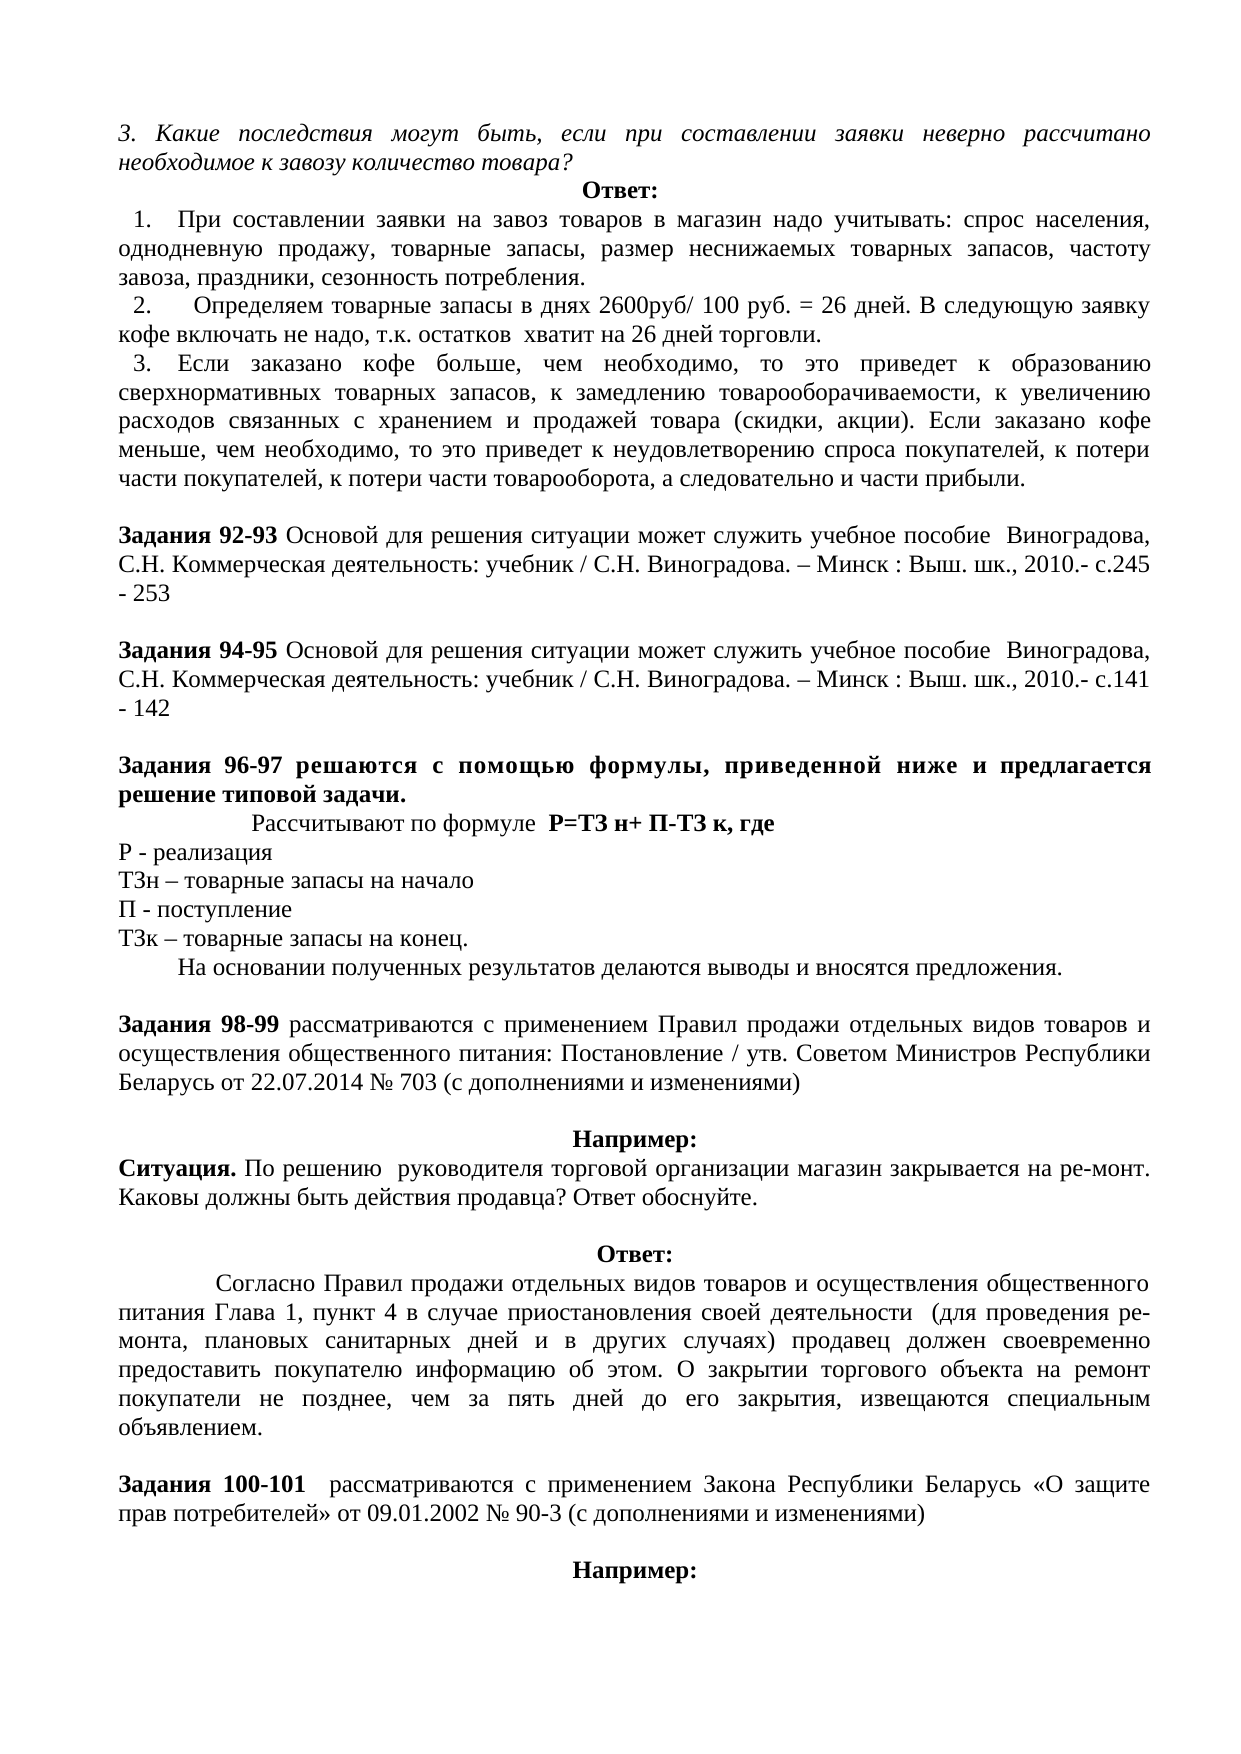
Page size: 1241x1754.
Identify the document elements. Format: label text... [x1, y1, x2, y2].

text Задания 96-97 решаются с помощью формулы, приведенной ниже и предлагается решение типовой задачи. [118, 751, 1152, 808]
text Задания 92-93 Основой для решения ситуации может служить учебное пособие Виноградова, С.Н. Коммерческая деятельность: учебник / С.Н. Виноградова. – Минск : Выш. шк., 2010.- с.245 - 253 [118, 521, 1152, 607]
text ТЗк – товарные запасы на конец. [118, 923, 1152, 952]
text Р - реализация [118, 837, 1152, 866]
text Ситуация. По решению руководителя торговой организации магазин закрывается на ре-монт. Каковы должны быть действия продавца? Ответ обоснуйте. [118, 1153, 1152, 1211]
text Задания 94-95 Основой для решения ситуации может служить учебное пособие Виноградова, С.Н. Коммерческая деятельность: учебник / С.Н. Виноградова. – Минск : Выш. шк., 2010.- с.141 - 142 [118, 636, 1152, 722]
text Например: [118, 1556, 1152, 1584]
text Ответ: [118, 1239, 1152, 1268]
list Если заказано кофе больше, чем необходимо, то это приведет к образованию сверхнормативных товарных запасов, к замедлению товарооборачиваемости, к увеличению расходов связанных с хранением и продажей товара (скидки, акции). Если заказано кофе меньше, чем необходимо, то это приведет к неудовлетворению спроса покупателей, к потери части покупателей, к потери части товарооборота, а следовательно и части прибыли. [118, 348, 1152, 492]
text Рассчитывают по формуле Р=ТЗ н+ П-ТЗ к, где [118, 808, 1152, 837]
text Согласно Правил продажи отдельных видов товаров и осуществления общественного питания Глава 1, пункт 4 в случае приостановления своей деятельности (для проведения ре-монта, плановых санитарных дней и в других случаях) продавец должен своевременно предоставить покупателю информацию об этом. О закрытии торгового объекта на ремонт покупатели не позднее, чем за пять дней до его закрытия, извещаются специальным объявлением. [118, 1268, 1152, 1441]
text Задания 100-101 рассматриваются с применением Закона Республики Беларусь «О защите прав потребителей» от 09.01.2002 № 90-3 (с дополнениями и изменениями) [118, 1469, 1152, 1527]
text 3. Какие последствия могут быть, если при составлении заявки неверно рассчитано необходимое к завозу количество товара? [118, 118, 1152, 176]
text Задания 98-99 рассматриваются с применением Правил продажи отдельных видов товаров и осуществления общественного питания: Постановление / утв. Советом Министров Республики Беларусь от 22.07.2014 № 703 (с дополнениями и изменениями) [118, 1009, 1152, 1096]
text Ответ: [88, 176, 1152, 204]
list При составлении заявки на завоз товаров в магазин надо учитывать: спрос населения, однодневную продажу, товарные запасы, размер неснижаемых товарных запасов, частоту завоза, праздники, сезонность потребления. [118, 204, 1152, 291]
list Определяем товарные запасы в днях 2600руб/ 100 руб. = 26 дней. В следующую заявку кофе включать не надо, т.к. остатков хватит на 26 дней торговли. [118, 291, 1152, 348]
text ТЗн – товарные запасы на начало [118, 866, 1152, 894]
text П - поступление [118, 894, 1152, 923]
text Например: [118, 1124, 1152, 1153]
text На основании полученных результатов делаются выводы и вносятся предложения. [118, 952, 1152, 981]
